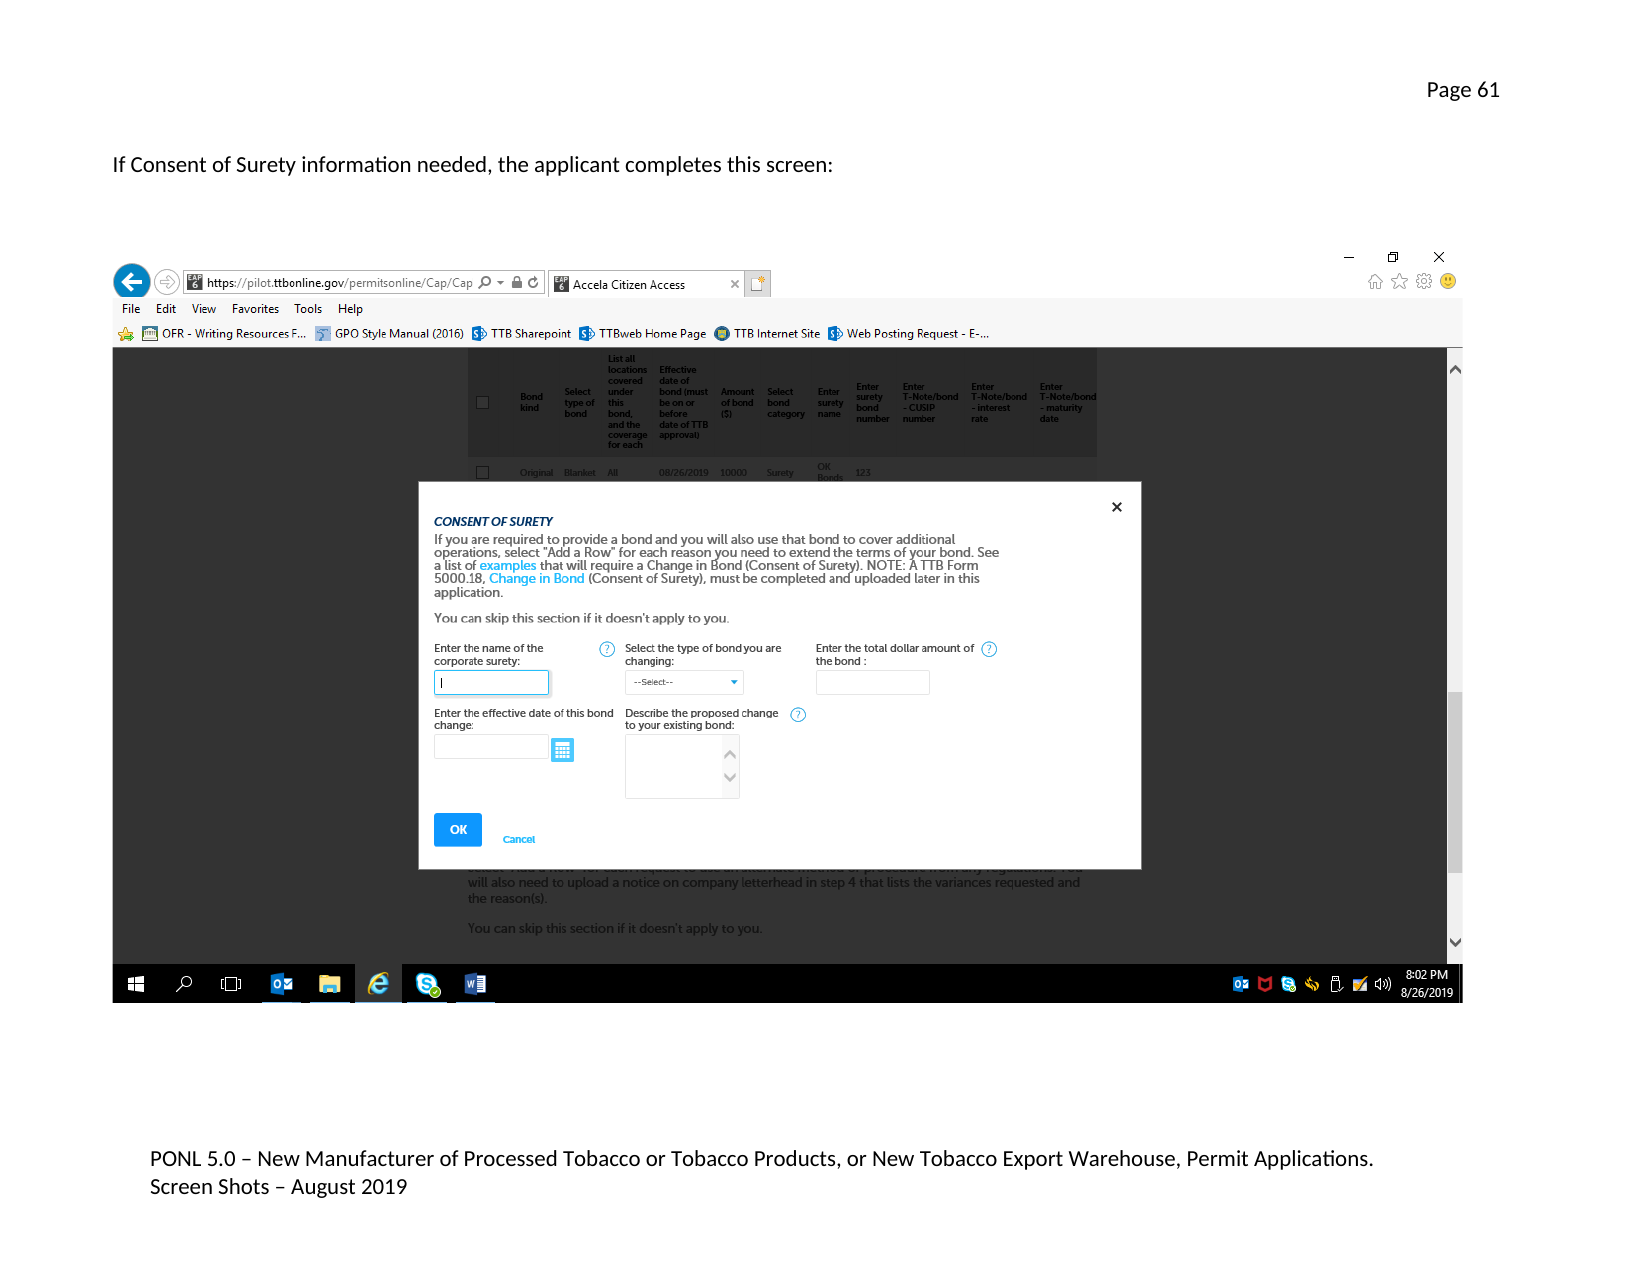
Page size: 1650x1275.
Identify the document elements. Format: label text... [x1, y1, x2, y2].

picture [112, 243, 1463, 1003]
text If Consent of Surety information needed, the applicant completes this screen: [112, 150, 1537, 178]
